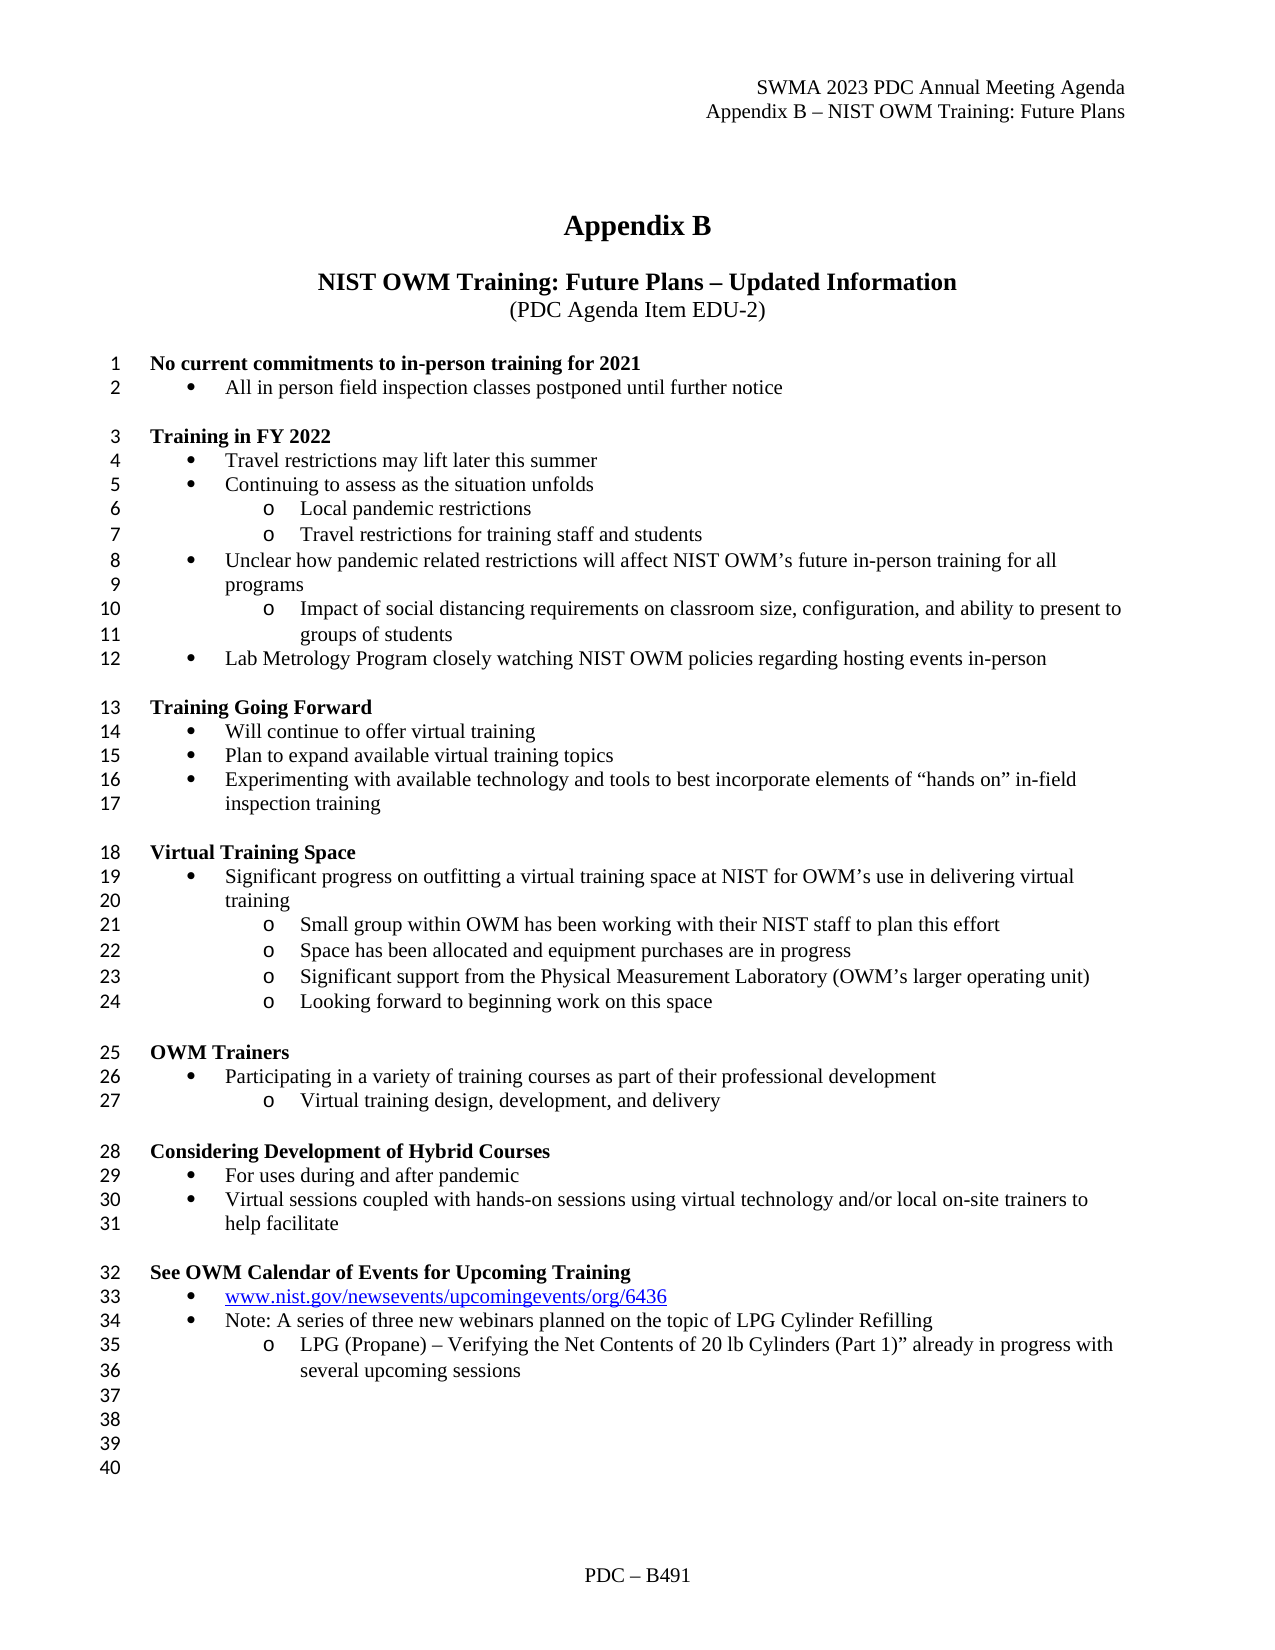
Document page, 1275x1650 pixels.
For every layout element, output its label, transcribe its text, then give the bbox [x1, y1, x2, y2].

list Plan to expand available virtual training topics [187, 743, 1125, 767]
list Lab Metrology Program closely watching NIST OWM policies regarding hosting events in-person [187, 646, 1125, 670]
list Small group within OWM has been working with their NIST staff to plan this effort [262, 912, 1125, 938]
list Will continue to offer virtual training [187, 719, 1125, 743]
text NIST OWM Training: Future Plans – Updated Information [150, 267, 1125, 296]
list Participating in a variety of training courses as part of their professional development [187, 1064, 1125, 1088]
text (PDC Agenda Item EDU-2) [150, 296, 1125, 322]
text Training Going Forward [150, 695, 1125, 719]
list Local pandemic restrictions [262, 496, 1125, 522]
list Space has been allocated and equipment purchases are in progress [262, 938, 1125, 964]
text Virtual Training Space [150, 840, 1125, 864]
list Continuing to assess as the situation unfolds [187, 472, 1125, 496]
text See OWM Calendar of Events for Upcoming Training [150, 1260, 1125, 1284]
list Travel restrictions may lift later this summer [187, 448, 1125, 472]
list Significant progress on outfitting a virtual training space at NIST for OWM’s use in delivering virtual training [187, 864, 1125, 912]
list Significant support from the Physical Measurement Laboratory (OWM’s larger operating unit) [262, 964, 1125, 989]
list All in person field inspection classes postponed until further notice [187, 375, 1125, 399]
list Note: A series of three new webinars planned on the topic of LPG Cylinder Refilling [187, 1308, 1125, 1332]
list For uses during and after pandemic [187, 1163, 1125, 1187]
text OWM Trainers [150, 1040, 1125, 1064]
list Looking forward to beginning work on this space [262, 989, 1125, 1015]
text Appendix B [150, 208, 1125, 242]
list Unclear how pandemic related restrictions will affect NIST OWM’s future in-person training for all programs [187, 548, 1125, 596]
list Virtual sessions coupled with hands-on sessions using virtual technology and/or local on-site trainers to help facilitate [187, 1187, 1125, 1235]
text Considering Development of Hybrid Courses [150, 1139, 1125, 1163]
text No current commitments to in-person training for 2021 [150, 351, 1125, 375]
list Virtual training design, development, and delivery [262, 1088, 1125, 1114]
list Travel restrictions for training staff and students [262, 522, 1125, 548]
list www.nist.gov/newsevents/upcomingevents/org/6436 [187, 1284, 1125, 1308]
list LPG (Propane) – Verifying the Net Contents of 20 lb Cylinders (Part 1)” already in progress with several upcoming sessions [262, 1332, 1125, 1382]
list Impact of social distancing requirements on classroom size, configuration, and ability to present to groups of students [262, 596, 1125, 646]
text Training in FY 2022 [150, 424, 1125, 448]
list Experimenting with available technology and tools to best incorporate elements of “hands on” in-field inspection training [187, 767, 1125, 815]
